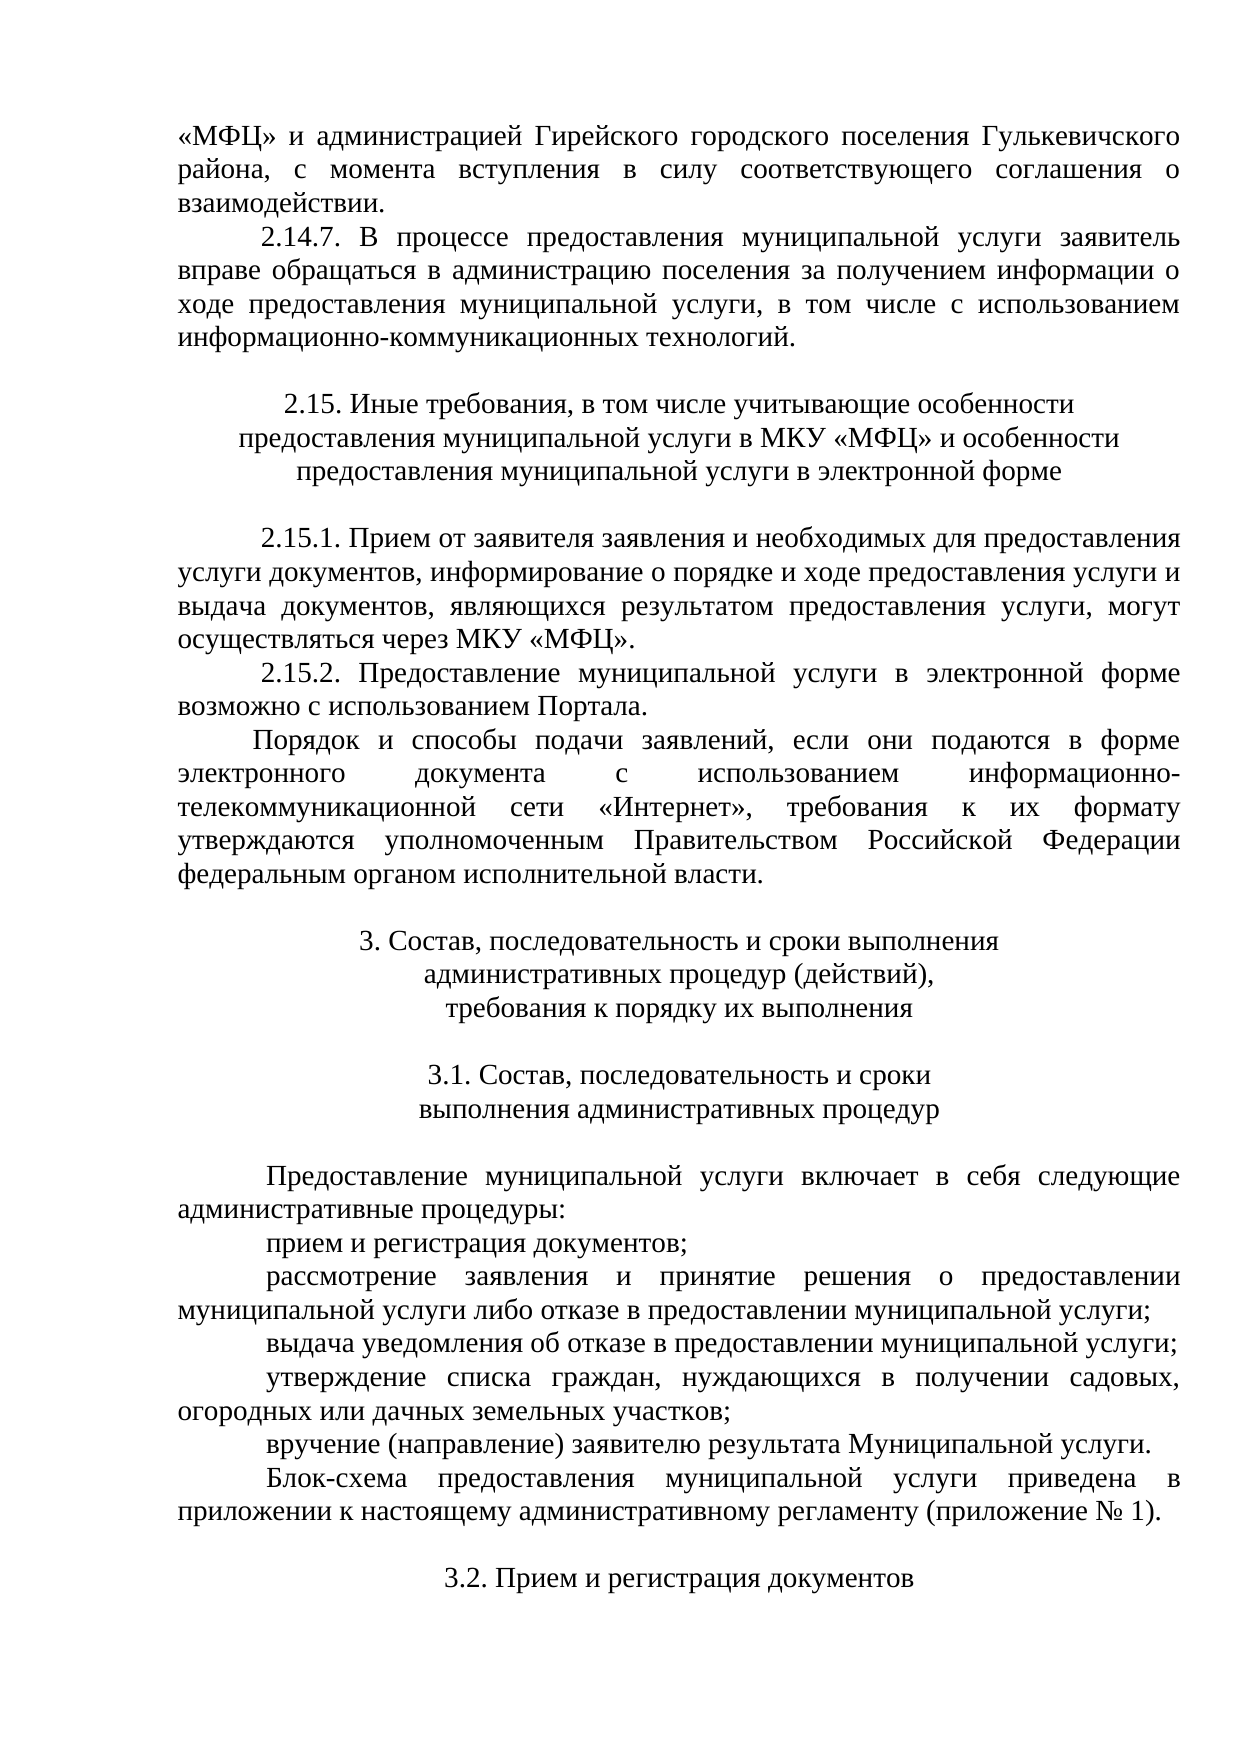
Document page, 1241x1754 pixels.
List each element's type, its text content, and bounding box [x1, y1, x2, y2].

text Предоставление муниципальной услуги включает в себя следующие административные процедуры: [177, 1158, 1181, 1225]
text 2.15.2. Предоставление муниципальной услуги в электронной форме возможно с использованием Портала. [177, 655, 1181, 722]
text 3.1. Состав, последовательность и сроки [177, 1057, 1181, 1091]
text вручение (направление) заявителю результата Муниципальной услуги. [177, 1426, 1181, 1460]
text 2.15.1. Прием от заявителя заявления и необходимых для предоставления услуги документов, информирование о порядке и ходе предоставления услуги и выдача документов, являющихся результатом предоставления услуги, могут осуществляться через МКУ «МФЦ». [177, 521, 1181, 655]
text Порядок и способы подачи заявлений, если они подаются в форме электронного документа с использованием информационно-телекоммуникационной сети «Интернет», требования к их формату утверждаются уполномоченным Правительством Российской Федерации федеральным органом исполнительной власти. [177, 722, 1181, 889]
text выполнения административных процедур [177, 1091, 1181, 1124]
text 3. Состав, последовательность и сроки выполнения [177, 923, 1181, 957]
text выдача уведомления об отказе в предоставлении муниципальной услуги; [177, 1326, 1181, 1359]
text административных процедур (действий), [177, 957, 1181, 990]
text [177, 118, 1181, 219]
text утверждение списка граждан, нуждающихся в получении садовых, огородных или дачных земельных участков; [177, 1359, 1181, 1426]
text 3.2. Прием и регистрация документов [177, 1560, 1181, 1594]
text 2.14.7. В процессе предоставления муниципальной услуги заявитель вправе обращаться в администрацию поселения за получением информации о ходе предоставления муниципальной услуги, в том числе с использованием информационно-коммуникационных технологий. [177, 219, 1181, 353]
text предоставления муниципальной услуги в МКУ «МФЦ» и особенности предоставления муниципальной услуги в электронной форме [177, 420, 1181, 487]
text требования к порядку их выполнения [177, 990, 1181, 1024]
text Блок-схема предоставления муниципальной услуги приведена в приложении к настоящему административному регламенту (приложение № 1). [177, 1460, 1181, 1527]
text 2.15. Иные требования, в том числе учитывающие особенности [177, 386, 1181, 420]
text прием и регистрация документов; [177, 1225, 1181, 1258]
text рассмотрение заявления и принятие решения о предоставлении муниципальной услуги либо отказе в предоставлении муниципальной услуги; [177, 1258, 1181, 1326]
